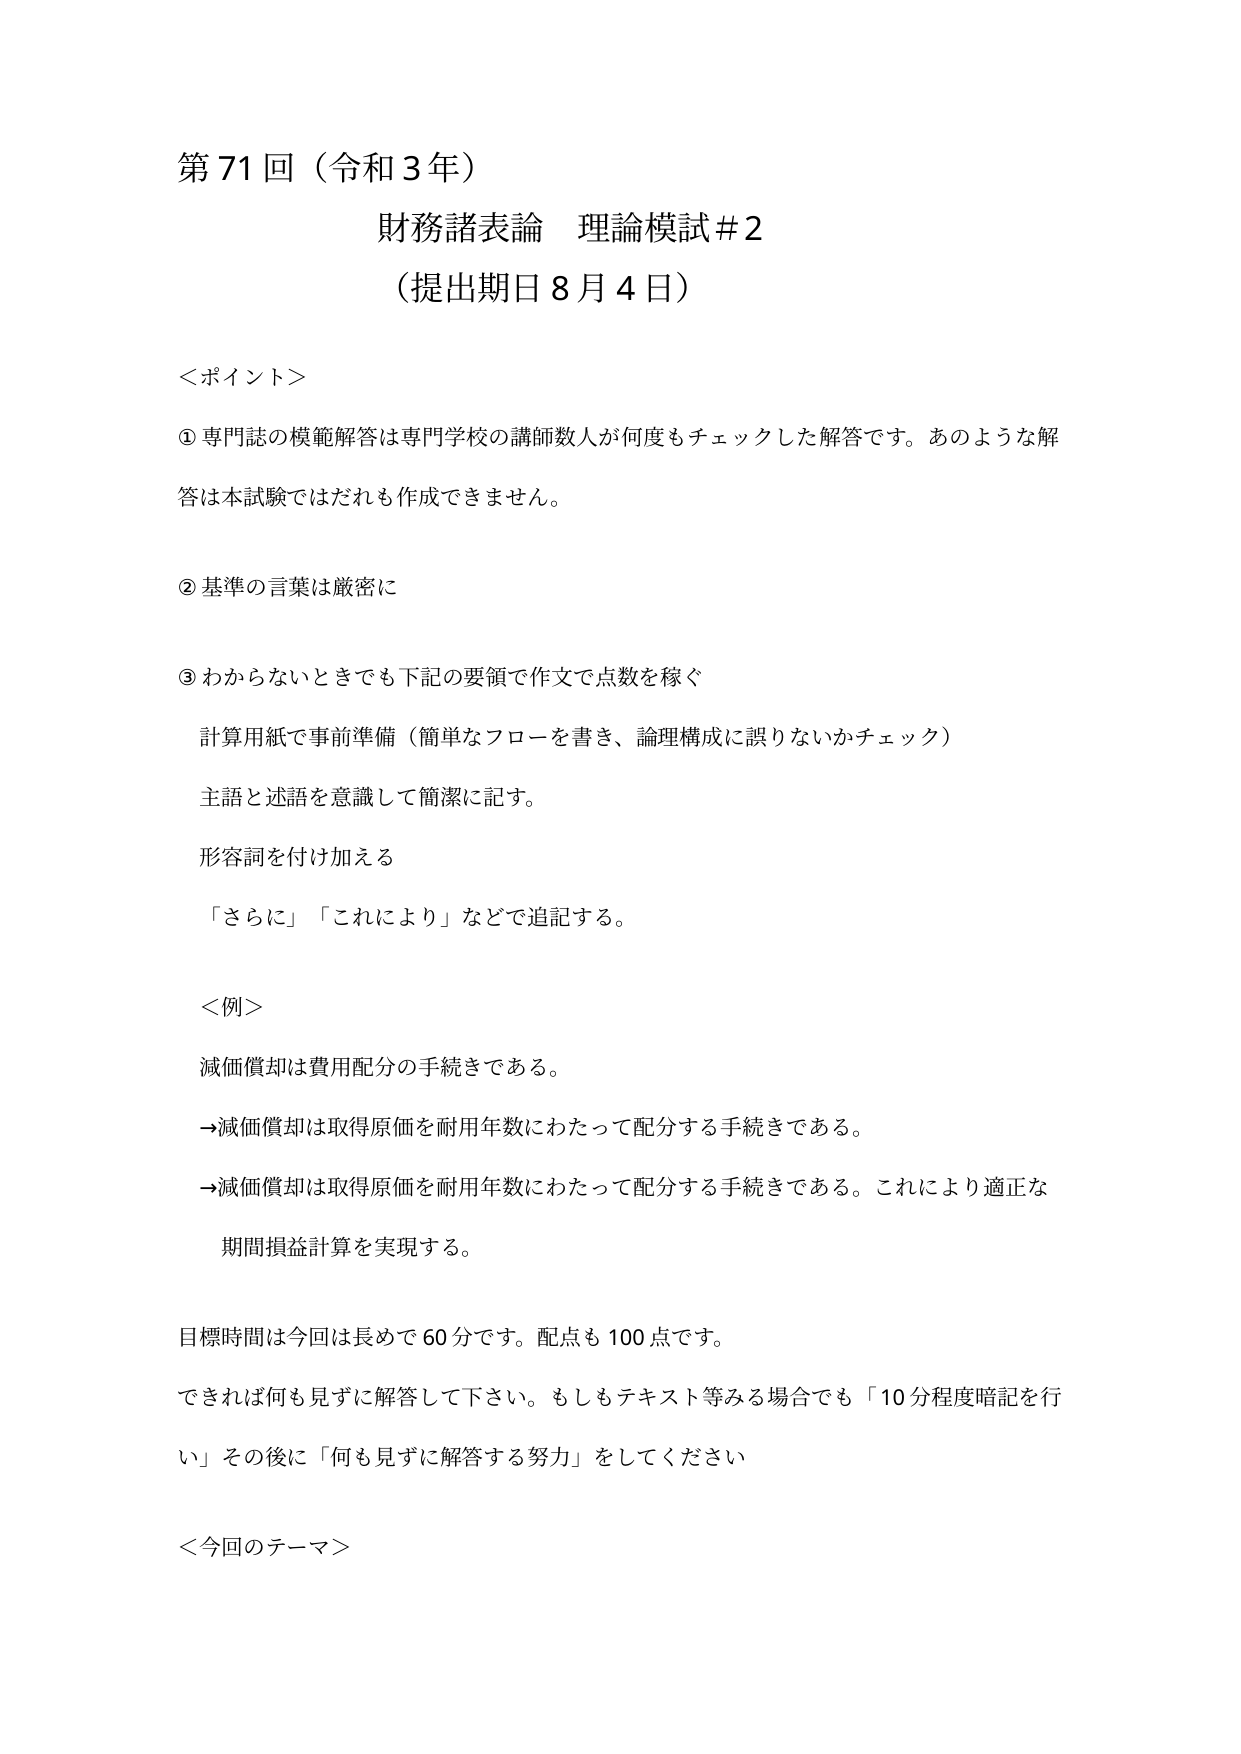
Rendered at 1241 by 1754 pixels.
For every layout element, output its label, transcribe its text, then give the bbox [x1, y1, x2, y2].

text （提出期日8月4日） [177, 256, 1063, 316]
text 第71回（令和3年） [177, 136, 1063, 196]
text 主語と述語を意識して簡潔に記す。 [177, 766, 1063, 826]
text 期間損益計算を実現する。 [177, 1216, 1063, 1276]
text ③わからないときでも下記の要領で作文で点数を稼ぐ [177, 646, 1063, 706]
text 目標時間は今回は長めで60分です。配点も100点です。 [177, 1306, 1063, 1366]
text ＜今回のテーマ＞ [177, 1516, 1063, 1576]
text →減価償却は取得原価を耐用年数にわたって配分する手続きである。 [177, 1096, 1063, 1156]
text →減価償却は取得原価を耐用年数にわたって配分する手続きである。これにより適正な [177, 1156, 1063, 1216]
text ＜ポイント＞ [177, 346, 1063, 406]
text ①専門誌の模範解答は専門学校の講師数人が何度もチェックした解答です。あのような解答は本試験ではだれも作成できません。 [177, 406, 1063, 526]
text 減価償却は費用配分の手続きである。 [177, 1036, 1063, 1096]
text 形容詞を付け加える [177, 826, 1063, 886]
text 財務諸表論 理論模試＃2 [177, 196, 1063, 256]
text 「さらに」「これにより」などで追記する。 [177, 886, 1063, 946]
text 計算用紙で事前準備（簡単なフローを書き、論理構成に誤りないかチェック） [177, 706, 1063, 766]
text できれば何も見ずに解答して下さい。もしもテキスト等みる場合でも「10分程度暗記を行い」その後に「何も見ずに解答する努力」をしてください [177, 1366, 1063, 1486]
text ②基準の言葉は厳密に [177, 556, 1063, 616]
text ＜例＞ [177, 976, 1063, 1036]
